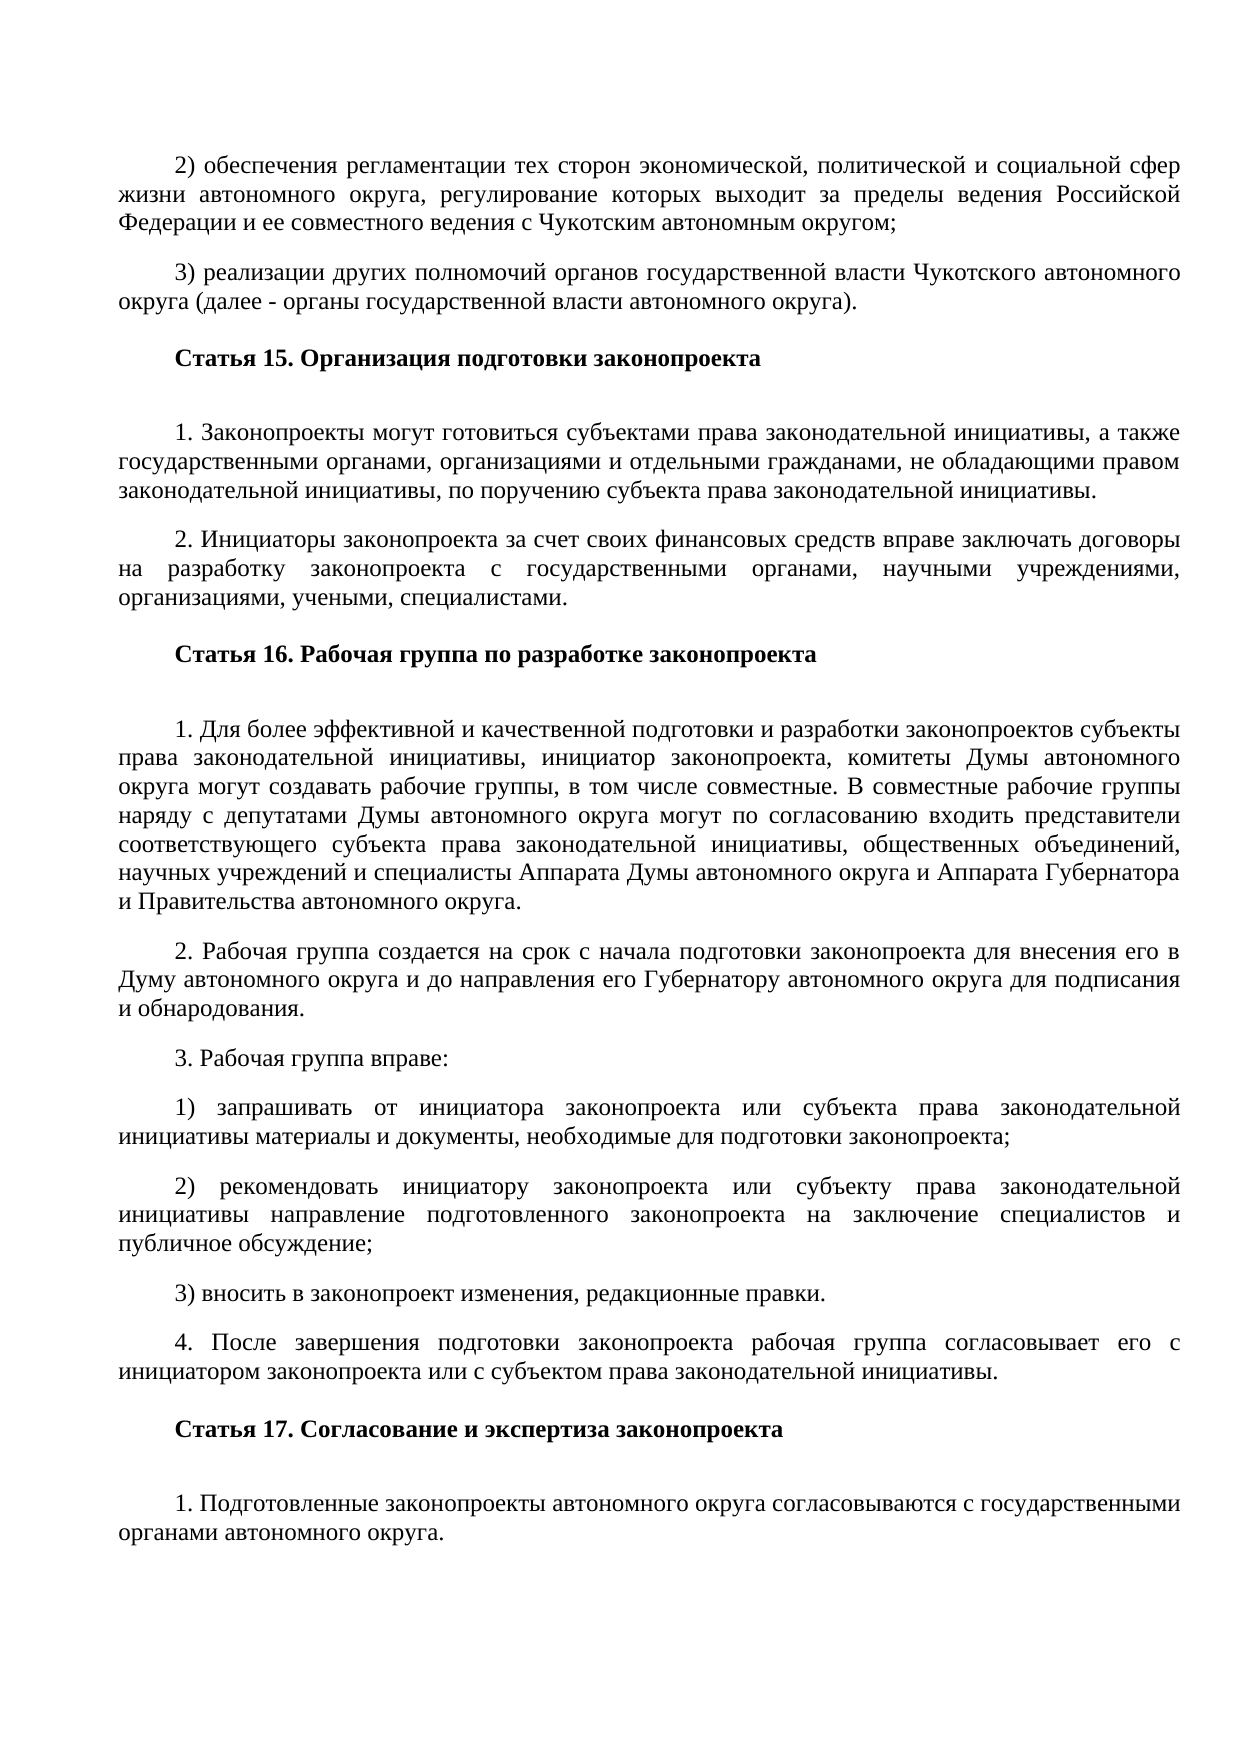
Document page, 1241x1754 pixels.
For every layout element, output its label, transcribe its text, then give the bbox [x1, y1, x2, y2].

text 2. Рабочая группа создается на срок с начала подготовки законопроекта для внесения его в Думу автономного округа и до направления его Губернатору автономного округа для подписания и обнародования. [118, 936, 1181, 1022]
text Статья 16. Рабочая группа по разработке законопроекта [118, 639, 1181, 668]
text 3) вносить в законопроект изменения, редакционные правки. [118, 1278, 1181, 1307]
text 3. Рабочая группа вправе: [118, 1043, 1181, 1072]
text 1. Законопроекты могут готовиться субъектами права законодательной инициативы, а также государственными органами, организациями и отдельными гражданами, не обладающими правом законодательной инициативы, по поручению субъекта права законодательной инициативы. [118, 417, 1181, 504]
text 2) обеспечения регламентации тех сторон экономической, политической и социальной сфер жизни автономного округа, регулирование которых выходит за пределы ведения Российской Федерации и ее совместного ведения с Чукотским автономным округом; [118, 150, 1181, 236]
text Статья 17. Согласование и экспертиза законопроекта [118, 1414, 1181, 1442]
text 2) рекомендовать инициатору законопроекта или субъекту права законодательной инициативы направление подготовленного законопроекта на заключение специалистов и публичное обсуждение; [118, 1171, 1181, 1257]
text 1) запрашивать от инициатора законопроекта или субъекта права законодательной инициативы материалы и документы, необходимые для подготовки законопроекта; [118, 1092, 1181, 1150]
text 1. Подготовленные законопроекты автономного округа согласовываются с государственными органами автономного округа. [118, 1488, 1181, 1545]
text 1. Для более эффективной и качественной подготовки и разработки законопроектов субъекты права законодательной инициативы, инициатор законопроекта, комитеты Думы автономного округа могут создавать рабочие группы, в том числе совместные. В совместные рабочие группы наряду с депутатами Думы автономного округа могут по согласованию входить представители соответствующего субъекта права законодательной инициативы, общественных объединений, научных учреждений и специалисты Аппарата Думы автономного округа и Аппарата Губернатора и Правительства автономного округа. [118, 714, 1181, 915]
text 4. После завершения подготовки законопроекта рабочая группа согласовывает его с инициатором законопроекта или с субъектом права законодательной инициативы. [118, 1327, 1181, 1385]
text Статья 15. Организация подготовки законопроекта [118, 343, 1181, 372]
text 2. Инициаторы законопроекта за счет своих финансовых средств вправе заключать договоры на разработку законопроекта с государственными органами, научными учреждениями, организациями, учеными, специалистами. [118, 524, 1181, 611]
text 3) реализации других полномочий органов государственной власти Чукотского автономного округа (далее - органы государственной власти автономного округа). [118, 257, 1181, 314]
